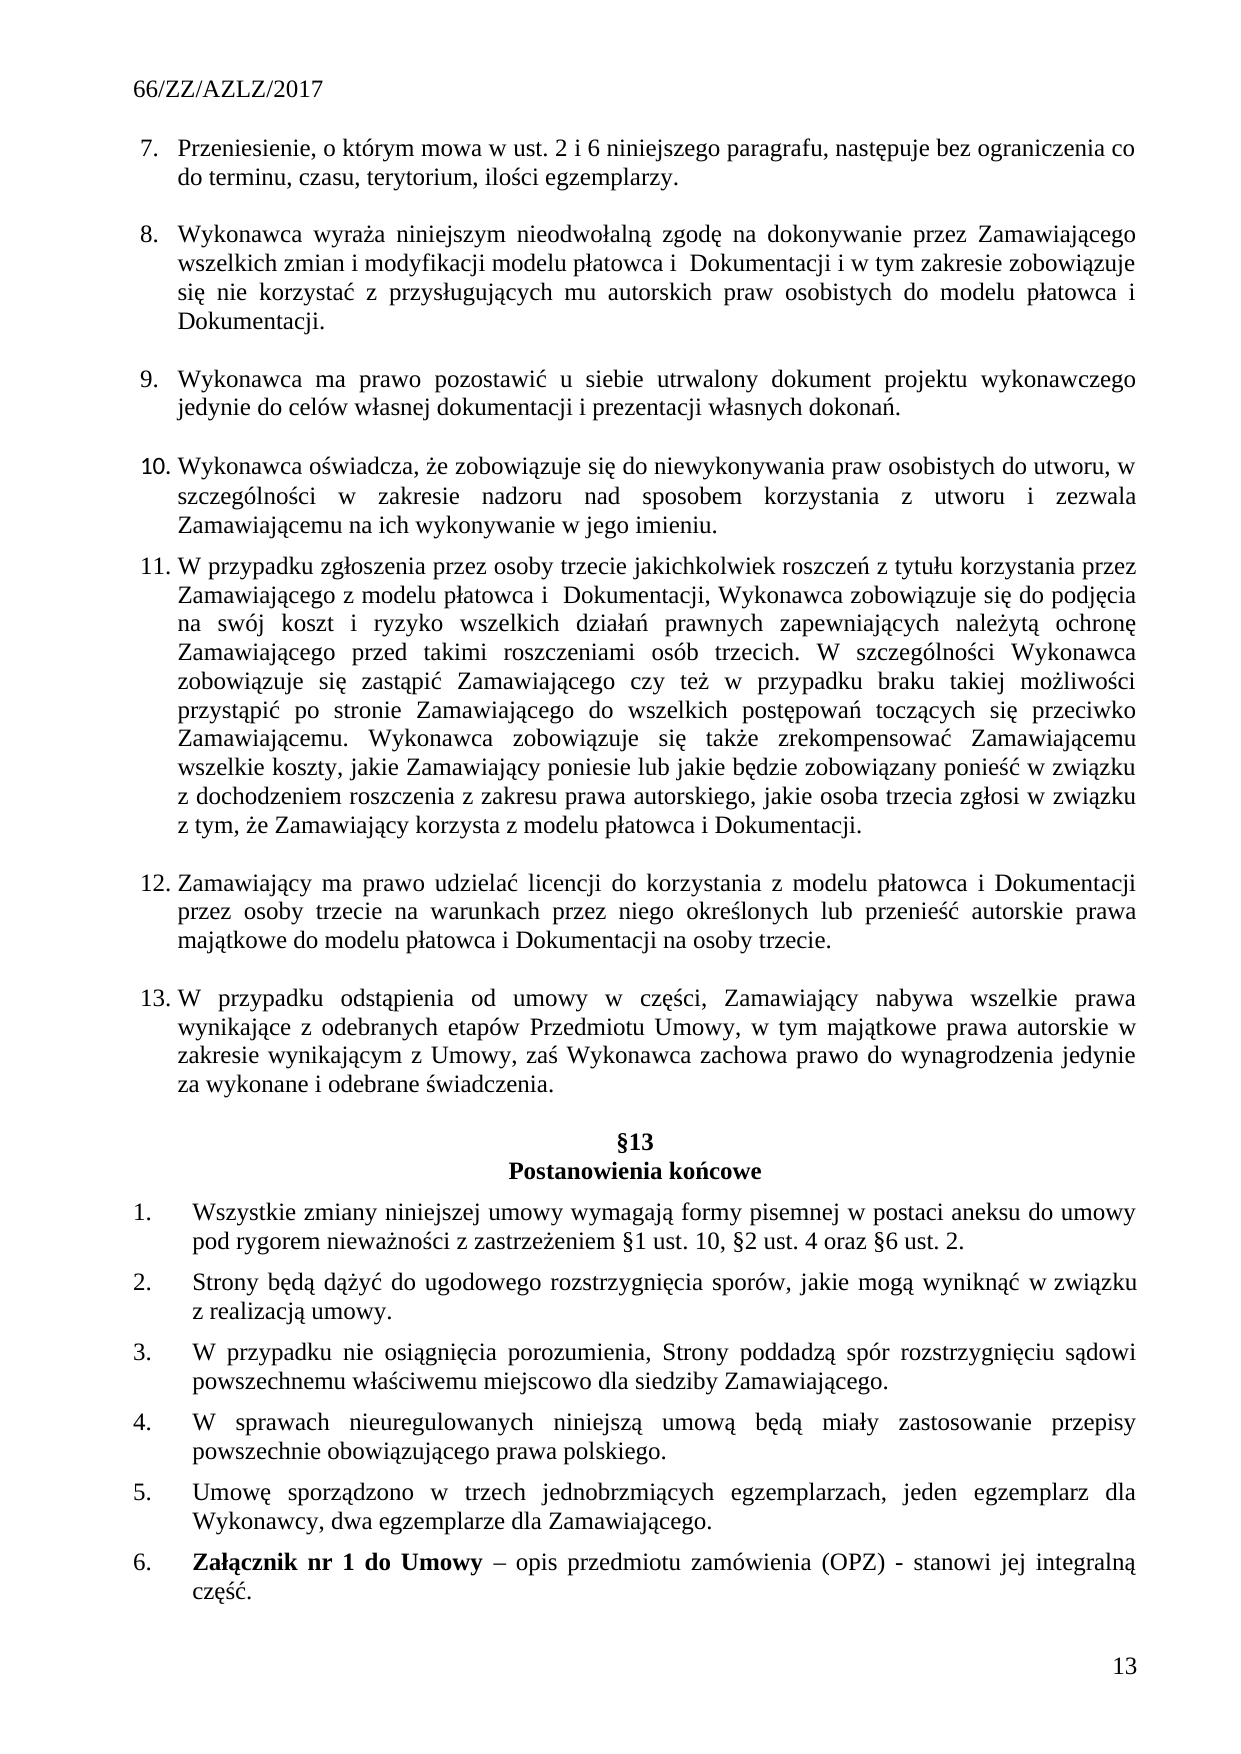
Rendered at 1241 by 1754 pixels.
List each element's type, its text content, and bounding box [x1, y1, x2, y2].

list Wykonawca wyraża niniejszym nieodwołalną zgodę na dokonywanie przez Zamawiającego wszelkich zmian i modyfikacji modelu płatowca i Dokumentacji i w tym zakresie zobowiązuje się nie korzystać z przysługujących mu autorskich praw osobistych do modelu płatowca i Dokumentacji. [140, 219, 1137, 334]
list W sprawach nieuregulowanych niniejszą umową będą miały zastosowanie przepisy powszechnie obowiązującego prawa polskiego. [133, 1407, 1137, 1465]
list W przypadku odstąpienia od umowy w części, Zamawiający nabywa wszelkie prawa wynikające z odebranych etapów Przedmiotu Umowy, w tym majątkowe prawa autorskie w zakresie wynikającym z Umowy, zaś Wykonawca zachowa prawo do wynagrodzenia jedynie za wykonane i odebrane świadczenia. [140, 983, 1137, 1098]
list Umowę sporządzono w trzech jednobrzmiących egzemplarzach, jeden egzemplarz dla Wykonawcy, dwa egzemplarze dla Zamawiającego. [133, 1477, 1137, 1535]
subtitle Postanowienia końcowe [133, 1156, 1137, 1185]
list Zamawiający ma prawo udzielać licencji do korzystania z modelu płatowca i Dokumentacji przez osoby trzecie na warunkach przez niego określonych lub przenieść autorskie prawa majątkowe do modelu płatowca i Dokumentacji na osoby trzecie. [140, 868, 1137, 954]
text §13 [133, 1127, 1137, 1156]
list W przypadku zgłoszenia przez osoby trzecie jakichkolwiek roszczeń z tytułu korzystania przez Zamawiającego z modelu płatowca i Dokumentacji, Wykonawca zobowiązuje się do podjęcia na swój koszt i ryzyko wszelkich działań prawnych zapewniających należytą ochronę Zamawiającego przed takimi roszczeniami osób trzecich. W szczególności Wykonawca zobowiązuje się zastąpić Zamawiającego czy też w przypadku braku takiej możliwości przystąpić po stronie Zamawiającego do wszelkich postępowań toczących się przeciwko Zamawiającemu. Wykonawca zobowiązuje się także zrekompensować Zamawiającemu wszelkie koszty, jakie Zamawiający poniesie lub jakie będzie zobowiązany ponieść w związku z dochodzeniem roszczenia z zakresu prawa autorskiego, jakie osoba trzecia zgłosi w związku z tym, że Zamawiający korzysta z modelu płatowca i Dokumentacji. [140, 551, 1137, 838]
list Strony będą dążyć do ugodowego rozstrzygnięcia sporów, jakie mogą wyniknąć w związku z realizacją umowy. [133, 1267, 1137, 1325]
list Przeniesienie, o którym mowa w ust. 2 i 6 niniejszego paragrafu, następuje bez ograniczenia co do terminu, czasu, terytorium, ilości egzemplarzy. [140, 133, 1137, 190]
list Wszystkie zmiany niniejszej umowy wymagają formy pisemnej w postaci aneksu do umowy pod rygorem nieważności z zastrzeżeniem §1 ust. 10, §2 ust. 4 oraz §6 ust. 2. [133, 1197, 1137, 1255]
list W przypadku nie osiągnięcia porozumienia, Strony poddadzą spór rozstrzygnięciu sądowi powszechnemu właściwemu miejscowo dla siedziby Zamawiającego. [133, 1337, 1137, 1395]
list Wykonawca ma prawo pozostawić u siebie utrwalony dokument projektu wykonawczego jedynie do celów własnej dokumentacji i prezentacji własnych dokonań. [140, 364, 1137, 421]
list Załącznik nr 1 do Umowy – opis przedmiotu zamówienia (OPZ) - stanowi jej integralną część. [133, 1547, 1137, 1605]
list Wykonawca oświadcza, że zobowiązuje się do niewykonywania praw osobistych do utworu, w szczególności w zakresie nadzoru nad sposobem korzystania z utworu i zezwala Zamawiającemu na ich wykonywanie w jego imieniu. [140, 450, 1137, 538]
